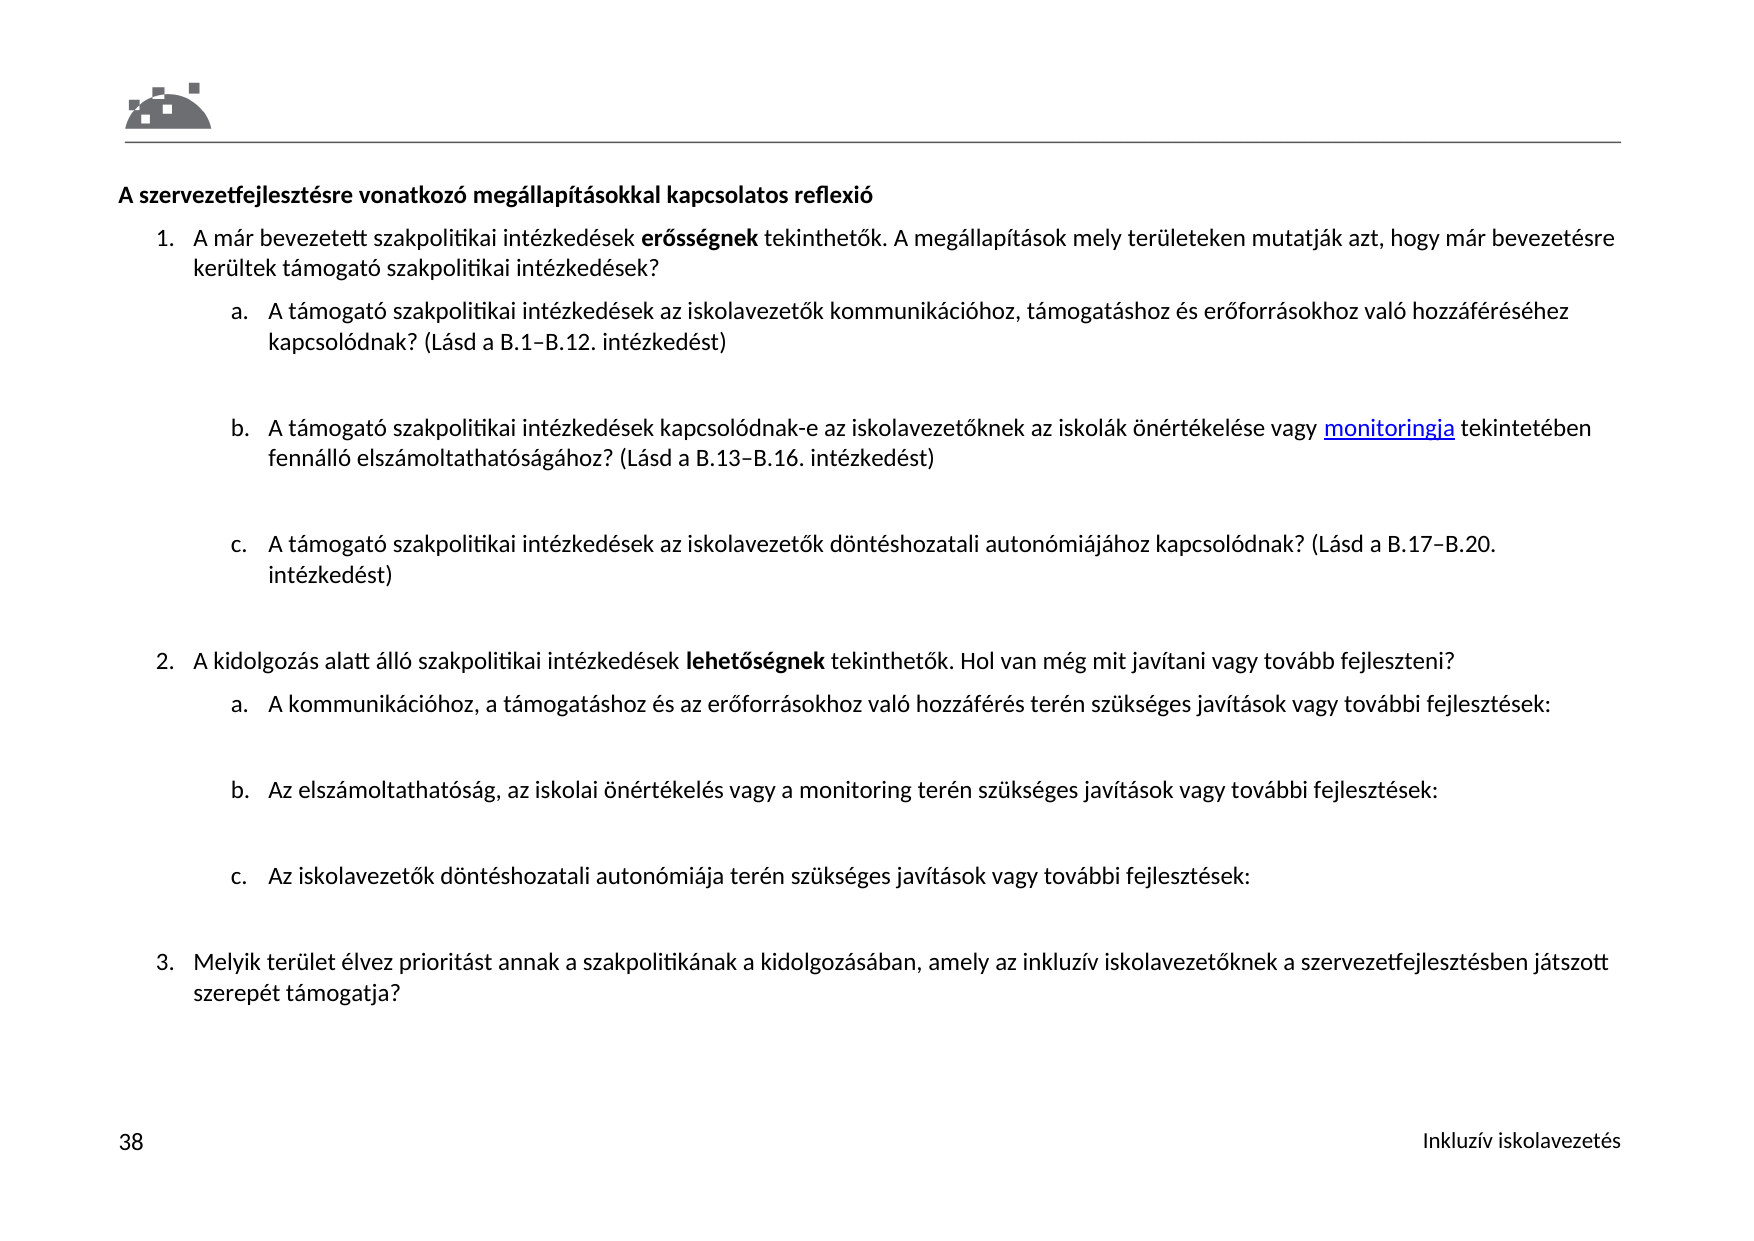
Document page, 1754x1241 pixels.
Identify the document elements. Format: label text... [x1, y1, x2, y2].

list A támogató szakpolitikai intézkedések kapcsolódnak-e az iskolavezetőknek az iskolák önértékelése vagy monitoringja tekintetében fennálló elszámoltathatóságához? (Lásd a B.13–B.16. intézkedést) [231, 412, 1621, 473]
list A kidolgozás alatt álló szakpolitikai intézkedések lehetőségnek tekinthetők. Hol van még mit javítani vagy tovább fejleszteni? [156, 645, 1621, 676]
list Az elszámoltathatóság, az iskolai önértékelés vagy a monitoring terén szükséges javítások vagy további fejlesztések: [231, 774, 1621, 804]
list A kommunikációhoz, a támogatáshoz és az erőforrásokhoz való hozzáférés terén szükséges javítások vagy további fejlesztések: [231, 688, 1621, 718]
list Melyik terület élvez prioritást annak a szakpolitikának a kidolgozásában, amely az inkluzív iskolavezetőknek a szervezetfejlesztésben játszott szerepét támogatja? [156, 946, 1621, 1007]
list A támogató szakpolitikai intézkedések az iskolavezetők kommunikációhoz, támogatáshoz és erőforrásokhoz való hozzáféréséhez kapcsolódnak? (Lásd a B.1–B.12. intézkedést) [231, 295, 1621, 356]
text A szervezetfejlesztésre vonatkozó megállapításokkal kapcsolatos reflexió [118, 179, 1621, 209]
picture [118, 73, 1622, 150]
list A már bevezetett szakpolitikai intézkedések erősségnek tekinthetők. A megállapítások mely területeken mutatják azt, hogy már bevezetésre kerültek támogató szakpolitikai intézkedések? [156, 222, 1621, 283]
list Az iskolavezetők döntéshozatali autonómiája terén szükséges javítások vagy további fejlesztések: [231, 860, 1621, 891]
list A támogató szakpolitikai intézkedések az iskolavezetők döntéshozatali autonómiájához kapcsolódnak? (Lásd a B.17–B.20. intézkedést) [231, 528, 1621, 589]
